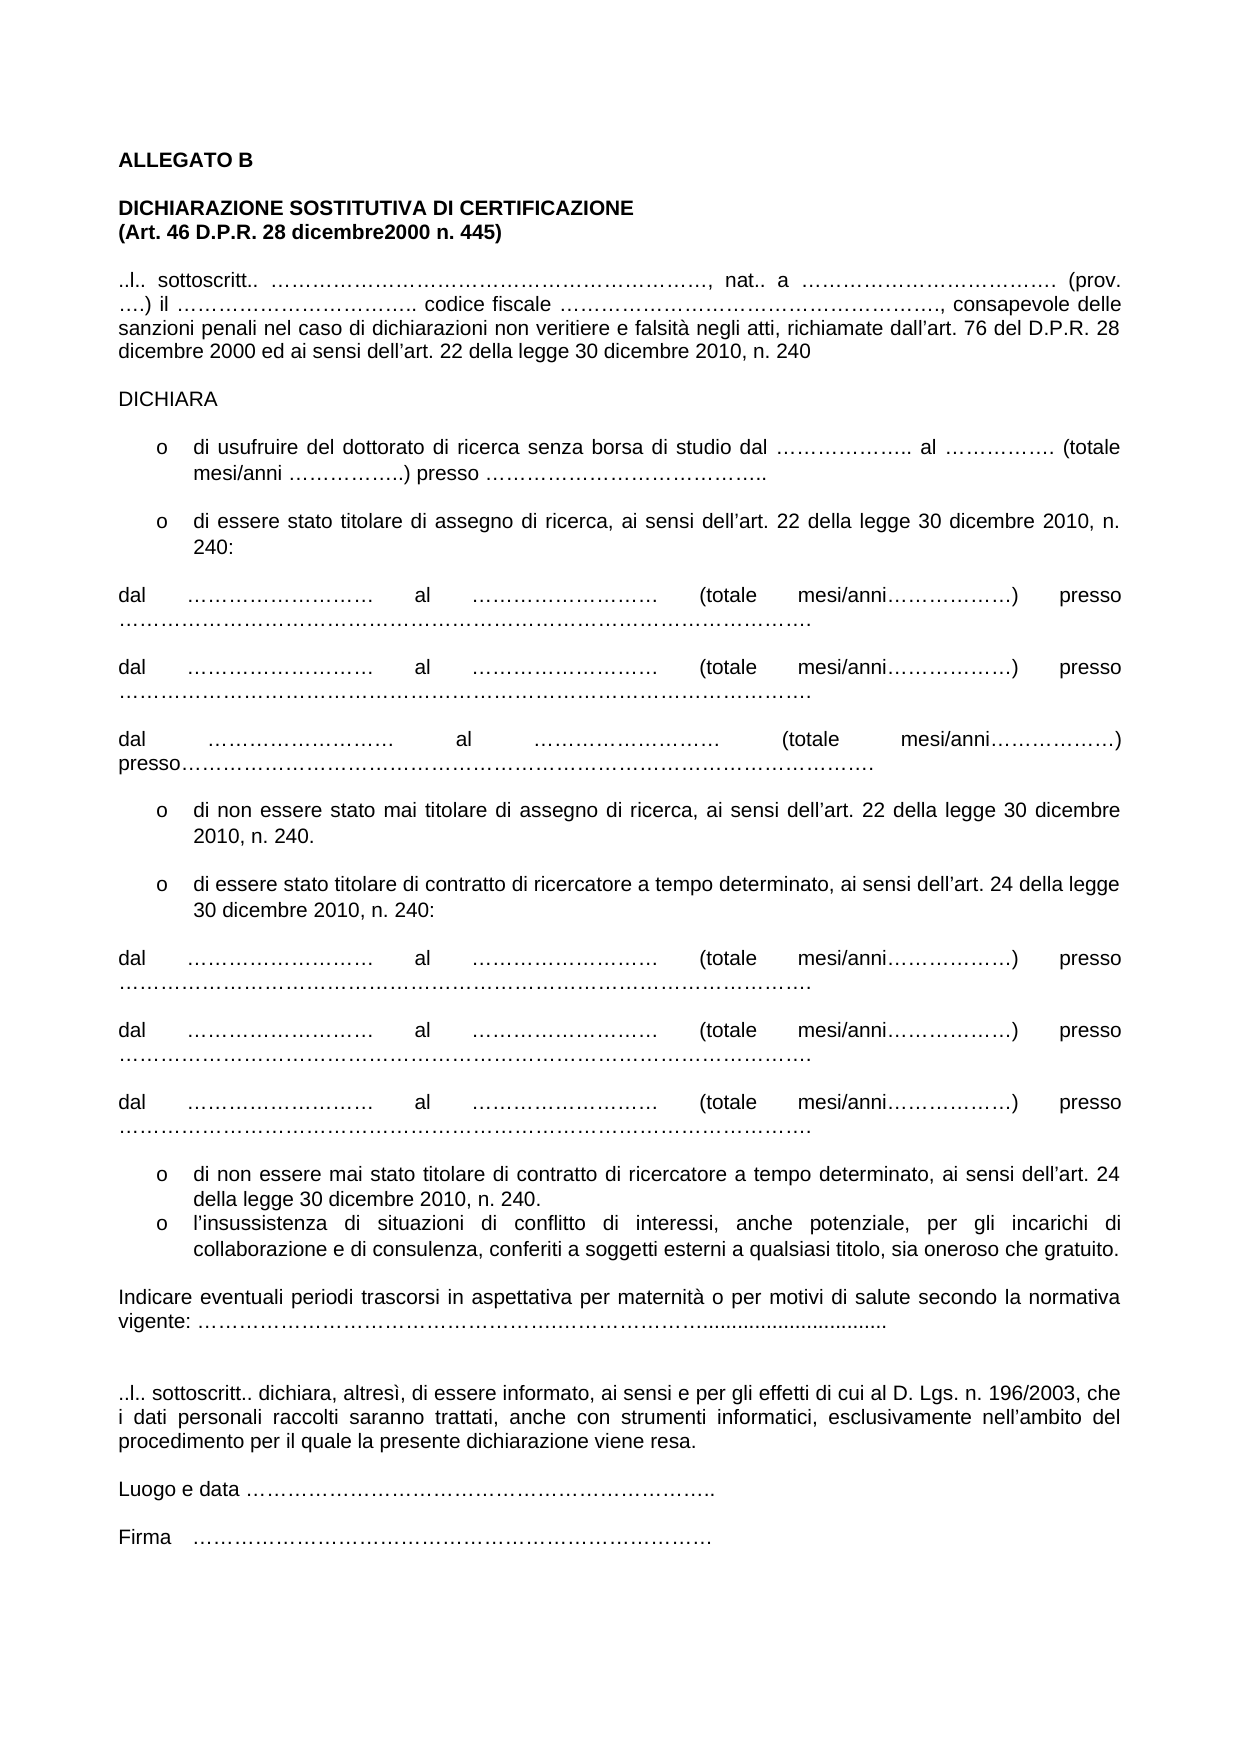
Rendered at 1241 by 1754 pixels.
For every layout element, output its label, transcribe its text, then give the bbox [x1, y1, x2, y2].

list l’insussistenza di situazioni di conflitto di interessi, anche potenziale, per gli incarichi di collaborazione e di consulenza, conferiti a soggetti esterni a qualsiasi titolo, sia oneroso che gratuito. [156, 1211, 1122, 1261]
text dal ……………………… al ……………………… (totale mesi/anni………………) presso ………………………………………………………………………………………. [118, 654, 1122, 702]
list di usufruire del dottorato di ricerca senza borsa di studio dal ……………….. al ……………. (totale mesi/anni ……………..) presso ………………………………….. [156, 435, 1122, 485]
list di non essere mai stato titolare di contratto di ricercatore a tempo determinato, ai sensi dell’art. 24 della legge 30 dicembre 2010, n. 240. [156, 1161, 1122, 1211]
text ..l.. sottoscritt.. ………………………………………………………, nat.. a ………………………………. (prov. ….) il …………………………….. codice fiscale ………………………………………………., consapevole delle sanzioni penali nel caso di dichiarazioni non veritiere e falsità negli atti, richiamate dall’art. 76 del D.P.R. 28 dicembre 2000 ed ai sensi dell’art. 22 della legge 30 dicembre 2010, n. 240 [118, 267, 1122, 363]
text Indicare eventuali periodi trascorsi in aspettativa per maternità o per motivi di salute secondo la normativa vigente: …………………………………………….…………………................................ [118, 1285, 1122, 1333]
text dal ……………………… al ……………………… (totale mesi/anni………………) presso ………………………………………………………………………………………. [118, 1018, 1122, 1066]
text dal ……………………… al ……………………… (totale mesi/anni………………) presso ………………………………………………………………………………………. [118, 583, 1122, 631]
text ..l.. sottoscritt.. dichiara, altresì, di essere informato, ai sensi e per gli effetti di cui al D. Lgs. n. 196/2003, che i dati personali raccolti saranno trattati, anche con strumenti informatici, esclusivamente nell’ambito del procedimento per il quale la presente dichiarazione viene resa. [118, 1381, 1122, 1453]
text ALLEGATO B [118, 148, 1122, 172]
text dal ……………………… al ……………………… (totale mesi/anni………………) presso ………………………………………………………………………………………. [118, 1089, 1122, 1137]
text Firma ………………………………………………………………… [118, 1524, 1122, 1548]
list di essere stato titolare di contratto di ricercatore a tempo determinato, ai sensi dell’art. 24 della legge 30 dicembre 2010, n. 240: [156, 872, 1122, 922]
text DICHIARA [118, 387, 1122, 411]
text dal ……………………… al ……………………… (totale mesi/anni………………) presso………………………………………………………………………………………. [118, 726, 1122, 774]
text dal ……………………… al ……………………… (totale mesi/anni………………) presso ………………………………………………………………………………………. [118, 946, 1122, 994]
list di essere stato titolare di assegno di ricerca, ai sensi dell’art. 22 della legge 30 dicembre 2010, n. 240: [156, 509, 1122, 559]
list di non essere stato mai titolare di assegno di ricerca, ai sensi dell’art. 22 della legge 30 dicembre 2010, n. 240. [156, 798, 1122, 848]
text DICHIARAZIONE SOSTITUTIVA DI CERTIFICAZIONE [118, 196, 1122, 219]
text (Art. 46 D.P.R. 28 dicembre2000 n. 445) [118, 219, 1122, 243]
text Luogo e data ………………………………………………………….. [118, 1477, 1122, 1501]
